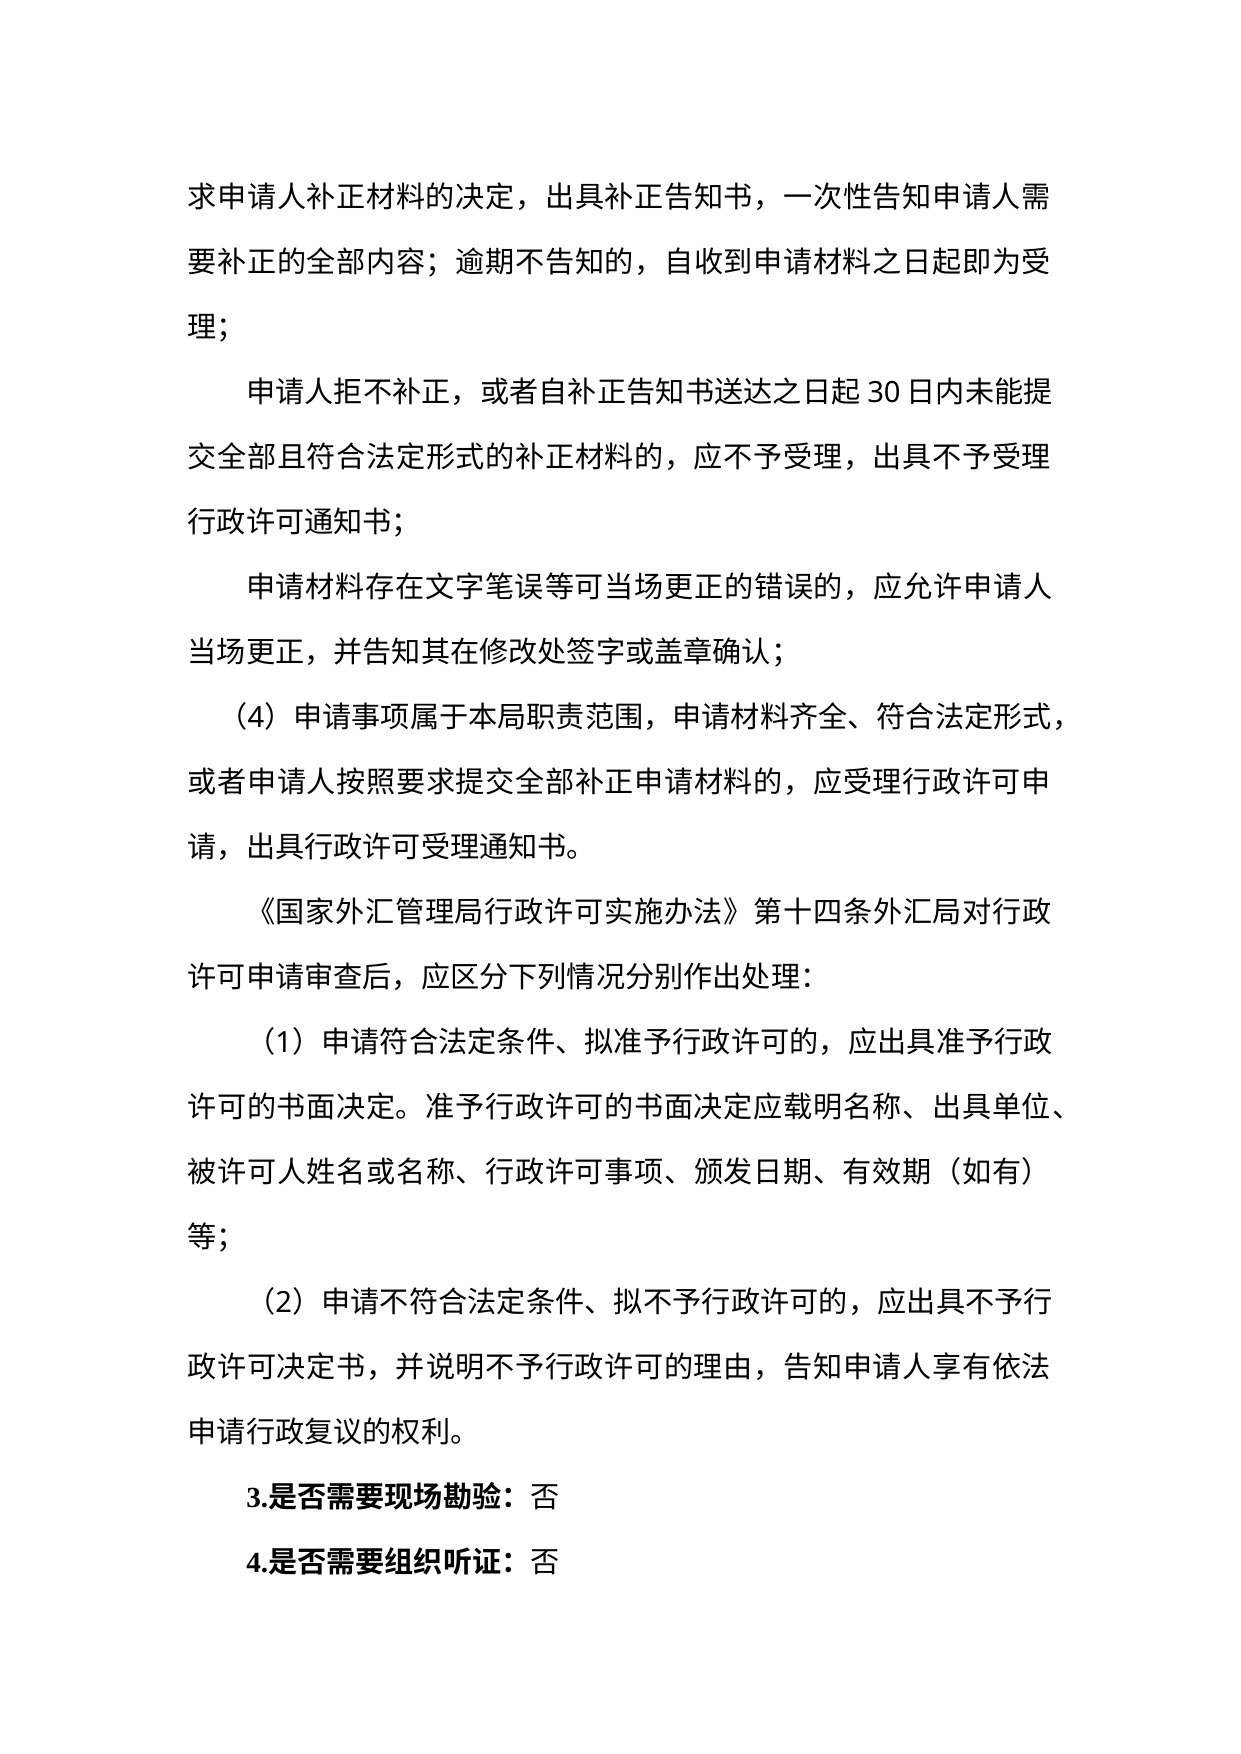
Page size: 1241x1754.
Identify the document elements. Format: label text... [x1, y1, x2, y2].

text 3.是否需要现场勘验：否 [187, 1462, 1053, 1527]
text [187, 162, 1053, 357]
text 申请人拒不补正，或者自补正告知书送达之日起30日内未能提交全部且符合法定形式的补正材料的，应不予受理，出具不予受理行政许可通知书； [187, 357, 1053, 552]
text 申请材料存在文字笔误等可当场更正的错误的，应允许申请人当场更正，并告知其在修改处签字或盖章确认； [187, 552, 1053, 682]
text （4）申请事项属于本局职责范围，申请材料齐全、符合法定形式，或者申请人按照要求提交全部补正申请材料的，应受理行政许可申请，出具行政许可受理通知书。 [187, 682, 1053, 877]
text 4.是否需要组织听证：否 [187, 1527, 1053, 1592]
text 《国家外汇管理局行政许可实施办法》第十四条外汇局对行政许可申请审查后，应区分下列情况分别作出处理： [187, 877, 1053, 1007]
text （2）申请不符合法定条件、拟不予行政许可的，应出具不予行政许可决定书，并说明不予行政许可的理由，告知申请人享有依法申请行政复议的权利。 [187, 1267, 1053, 1462]
text （1）申请符合法定条件、拟准予行政许可的，应出具准予行政许可的书面决定。准予行政许可的书面决定应载明名称、出具单位、被许可人姓名或名称、行政许可事项、颁发日期、有效期（如有）等； [187, 1007, 1053, 1267]
